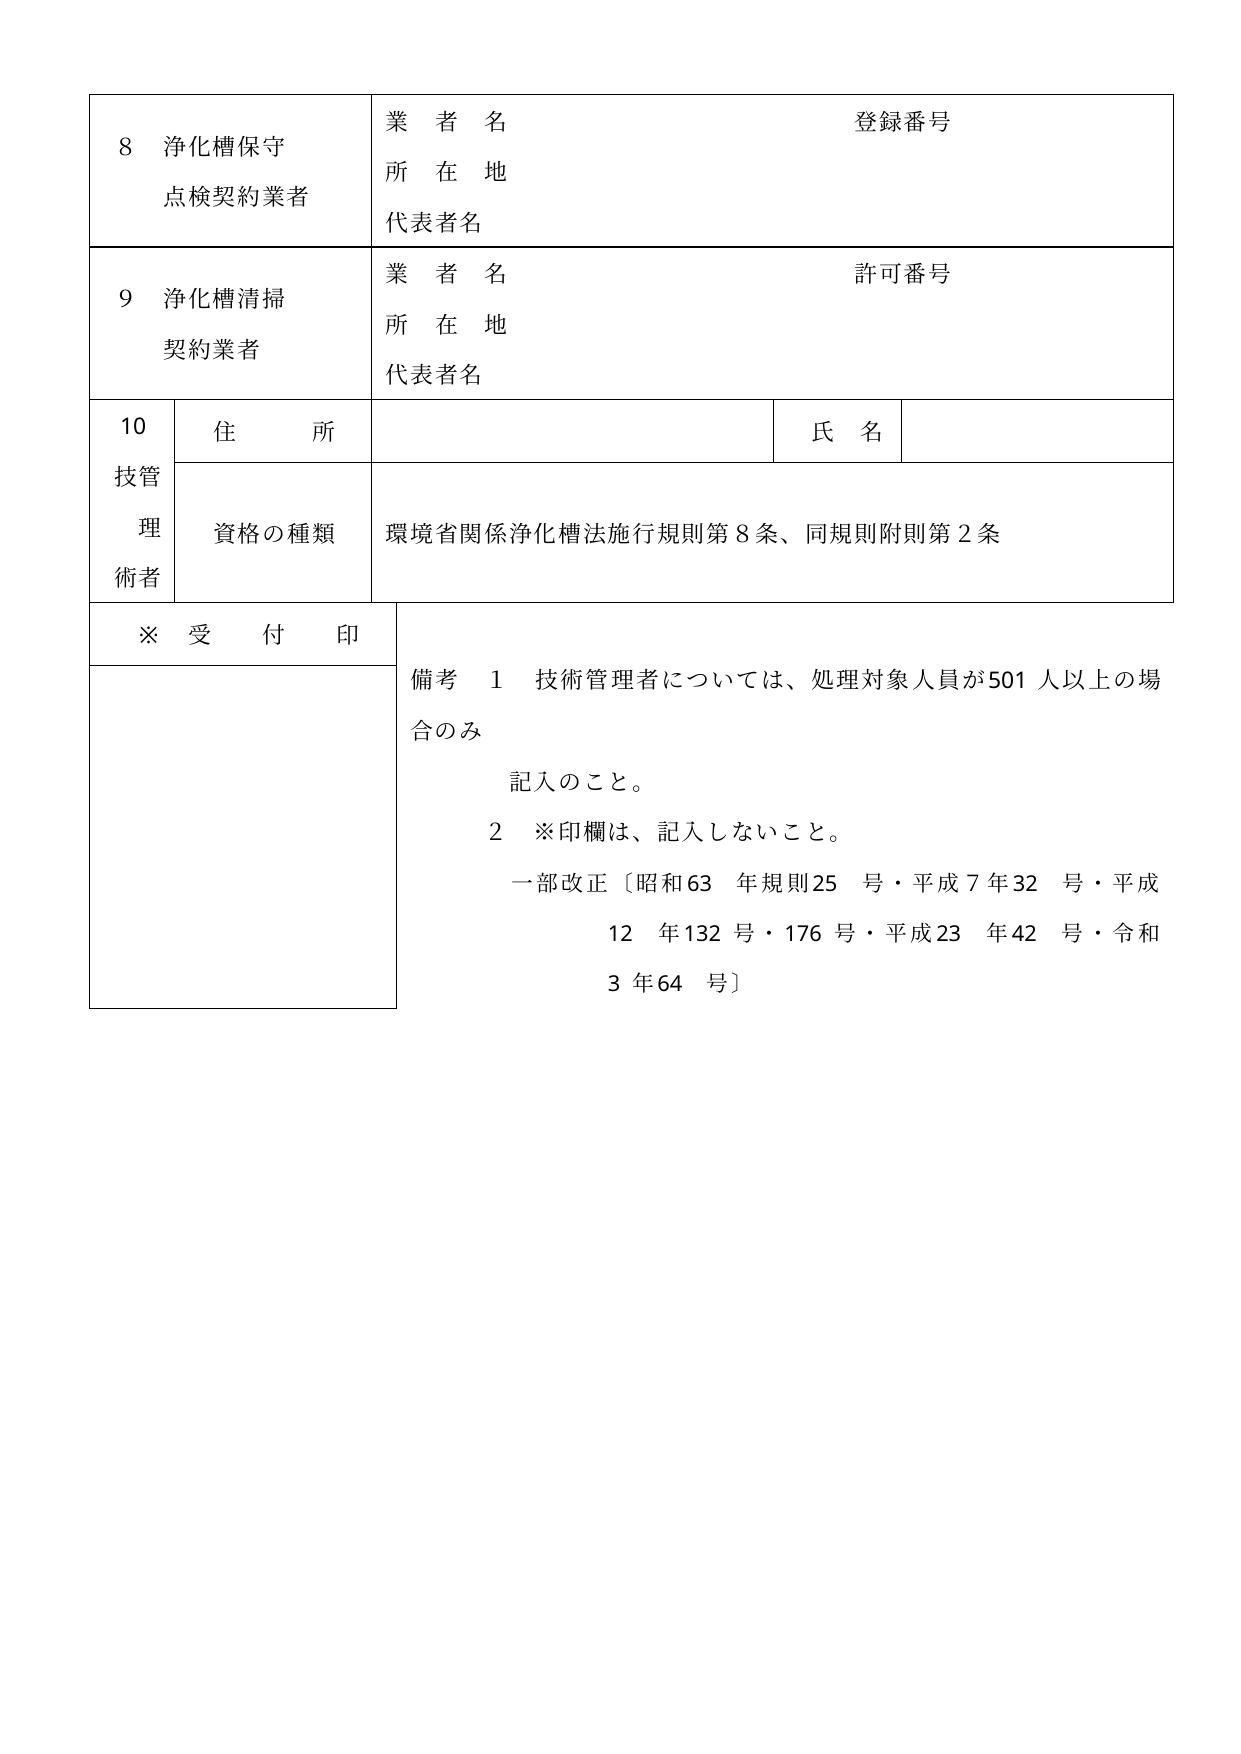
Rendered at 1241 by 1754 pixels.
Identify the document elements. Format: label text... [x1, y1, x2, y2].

table_cell [902, 400, 1173, 462]
table_cell [372, 400, 773, 462]
table_cell 業 者 名 許可番号 所 在 地 代表者名 [372, 248, 1173, 399]
table_cell ８ 浄化槽保守 点検契約業者 [90, 95, 371, 246]
table_cell ※ 受 付 印 [90, 603, 396, 665]
table_cell 氏 名 [774, 400, 901, 462]
table_cell 10 技管 理 術者 [90, 400, 174, 602]
table_cell ９ 浄化槽清掃 契約業者 [90, 248, 371, 399]
table_cell 備考 １ 技術管理者については、処理対象人員が501人以上の場合のみ 記入のこと。 ２ ※印欄は、記入しないこと。 一部改正〔昭和63年規則25号・平成７年32号・平成12年132号・176号・平成23年42号・令和3年64号〕 [397, 603, 1173, 1007]
table_cell 業 者 名 登録番号 所 在 地 代表者名 [372, 95, 1173, 246]
table_cell 資格の種類 [175, 463, 371, 602]
table_cell 住 所 [175, 400, 371, 462]
table_cell [90, 666, 396, 1007]
table_cell 環境省関係浄化槽法施行規則第８条、同規則附則第２条 [372, 463, 1173, 602]
